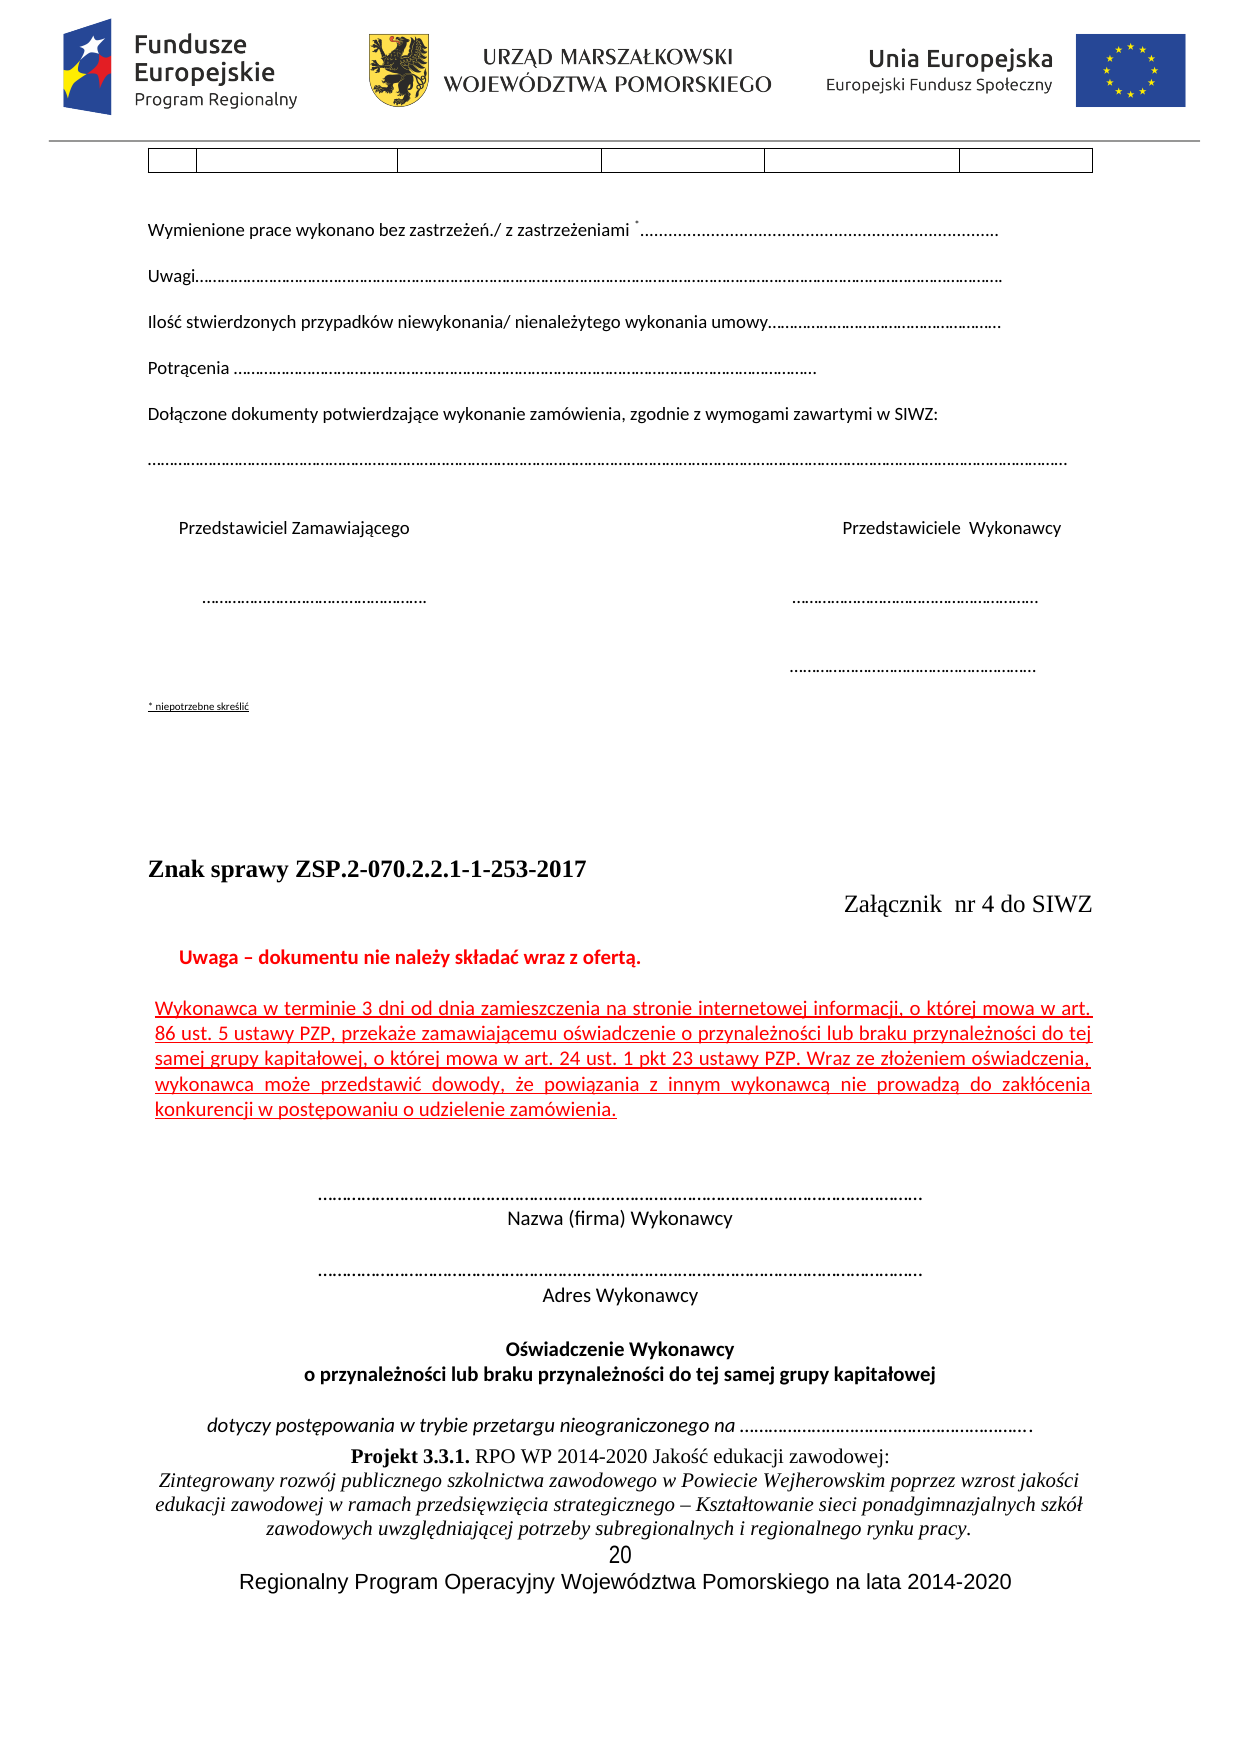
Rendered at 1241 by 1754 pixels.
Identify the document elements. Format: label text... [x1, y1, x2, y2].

text dotyczy postępowania w trybie przetargu nieograniczonego na ……………………………………………………. [148, 1412, 1093, 1438]
table_cell [398, 149, 601, 172]
subtitle Znak sprawy ZSP.2-070.2.2.1-1-253-2017 [148, 854, 1093, 883]
text o przynależności lub braku przynależności do tej samej grupy kapitałowej [148, 1361, 1093, 1387]
text Dołączone dokumenty potwierdzające wykonanie zamówienia, zgodnie z wymogami zawartymi w SIWZ: [148, 402, 1093, 425]
table_cell [197, 149, 397, 172]
text ……………………………………………………………………………………………………………… [148, 1180, 1093, 1206]
list Wykonawca w terminie 3 dni od dnia zamieszczenia na stronie internetowej informacji, o której mowa w art. 86 ust. 5 ustawy PZP, przekaże zamawiającemu oświadczenie o przynależności lub braku przynależności do tej samej grupy kapitałowej, o której mowa w art. 24 ust. 1 pkt 23 ustawy PZP. Wraz ze złożeniem oświadczenia, wykonawca może przedstawić dowody, że powiązania z innym wykonawcą nie prowadzą do zakłócenia konkurencji w postępowaniu o udzielenie zamówienia. [154, 1043, 1093, 1122]
text ……………………………………………. ………………………………………………… [148, 585, 1093, 608]
text Załącznik nr 4 do SIWZ [148, 889, 1093, 918]
text ………………………………………………… [148, 654, 1093, 677]
text Adres Wykonawcy [148, 1282, 1093, 1307]
table_cell 4. [149, 149, 196, 172]
table_cell [960, 149, 1092, 172]
text Uwaga – dokumentu nie należy składać wraz z ofertą. [148, 944, 1093, 969]
text Oświadczenie Wykonawcy [148, 1336, 1093, 1361]
text Nazwa (firma) Wykonawcy [148, 1206, 1093, 1231]
text Wymienione prace wykonano bez zastrzeżeń./ z zastrzeżeniami *............................................................................ [148, 218, 1093, 241]
text Potrącenia ……………………………………………………………………………………………………………………… [148, 356, 1093, 379]
text …………………………………………………………………………………………………………………………………………………………………………………………… [148, 448, 1093, 471]
text Ilość stwierdzonych przypadków niewykonania/ nienależytego wykonania umowy……………………………………………… [148, 310, 1093, 333]
text ……………………………………………………………………………………………………………… [148, 1256, 1093, 1282]
table_cell [765, 149, 959, 172]
text * niepotrzebne skreślić [148, 700, 1093, 723]
text Przedstawiciel Zamawiającego Przedstawiciele Wykonawcy [148, 516, 1093, 539]
picture [48, 18, 1200, 142]
table_cell [602, 149, 764, 172]
text Uwagi……………………………………………………………………………………………………………………………………………………………………. [148, 264, 1093, 287]
